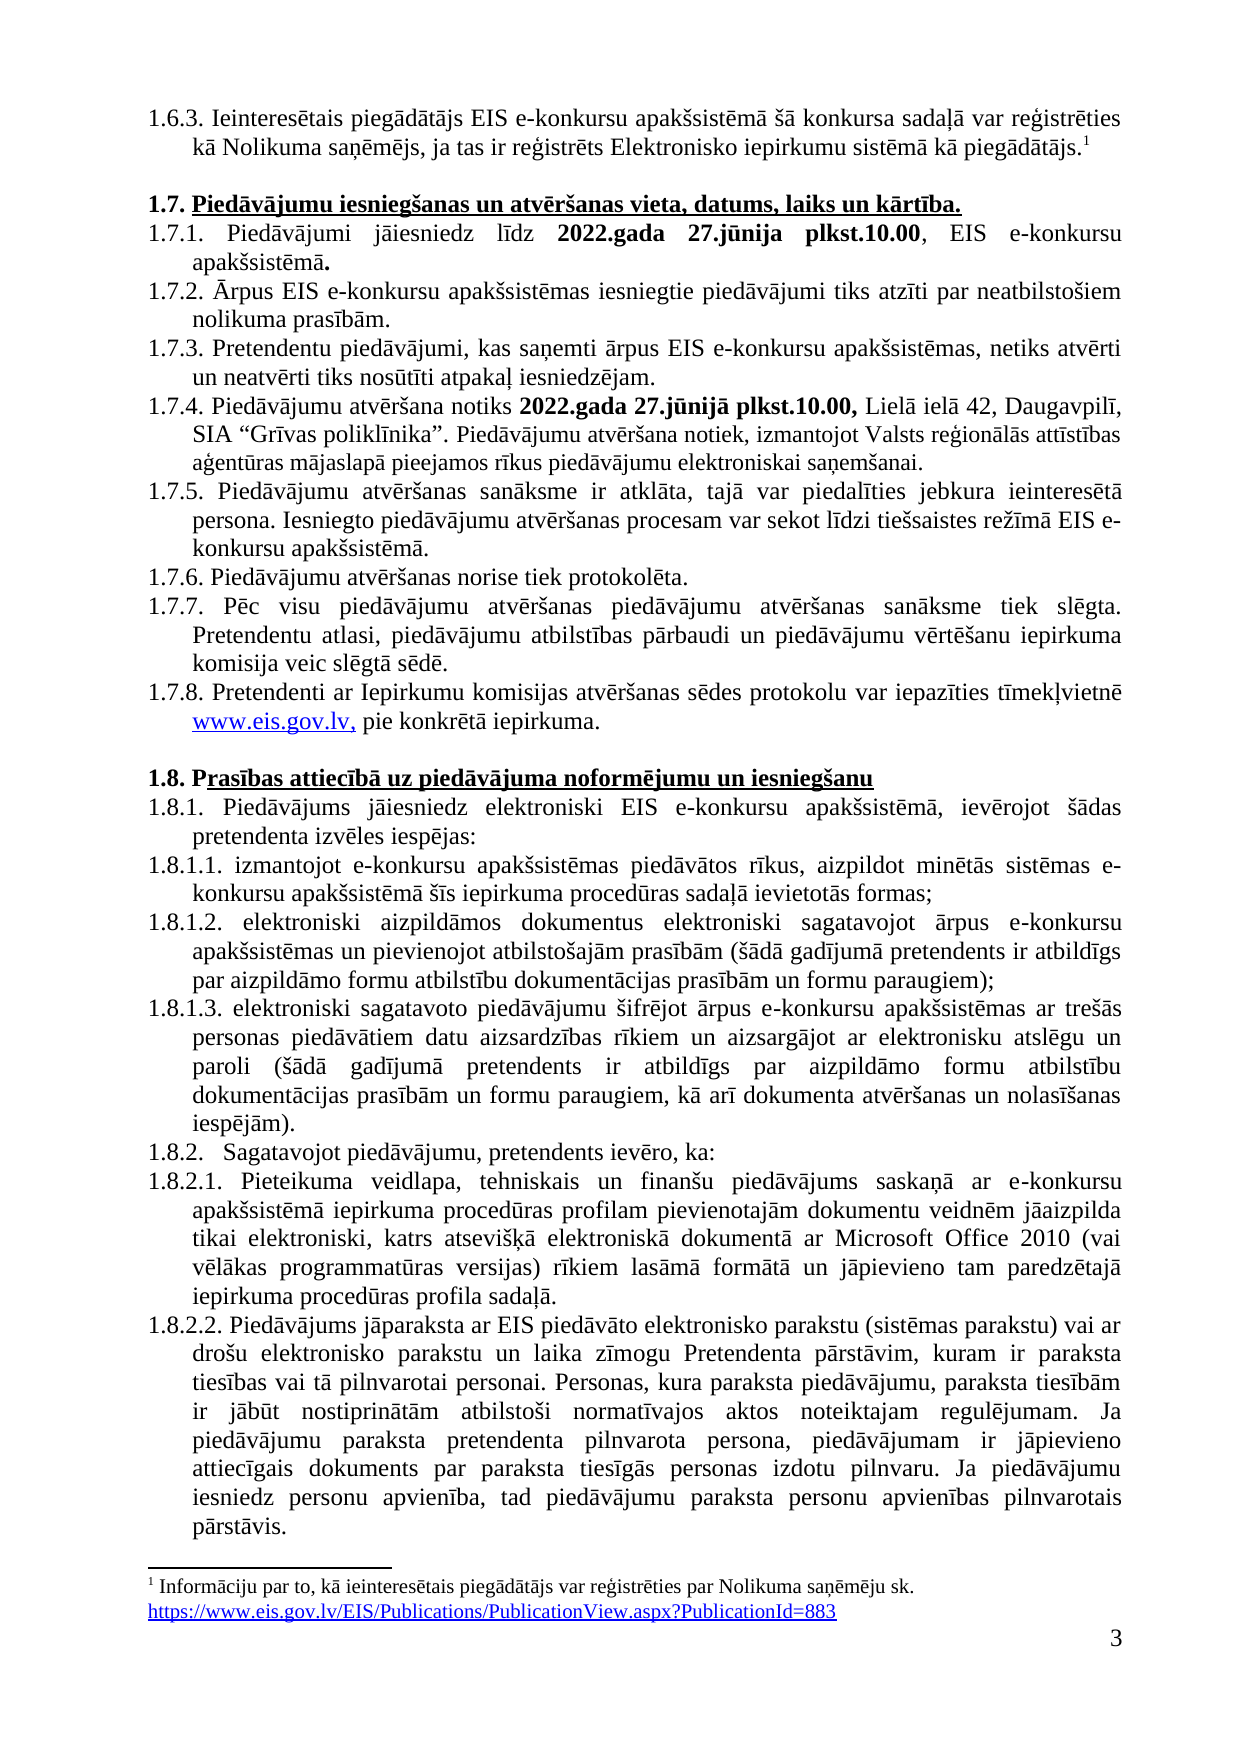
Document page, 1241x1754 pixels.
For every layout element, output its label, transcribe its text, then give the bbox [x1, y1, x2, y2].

text 1.6.3. Ieinteresētais piegādātājs EIS e-konkursu apakšsistēmā šā konkursa sadaļā var reģistrēties kā Nolikuma saņēmējs, ja tas ir reģistrēts Elektronisko iepirkumu sistēmā kā piegādātājs. [148, 103, 1122, 161]
text 1.8.1.2. elektroniski aizpildāmos dokumentus elektroniski sagatavojot ārpus e-konkursu apakšsistēmas un pievienojot atbilstošajām prasībām (šādā gadījumā pretendents ir atbildīgs par aizpildāmo formu atbilstību dokumentācijas prasībām un formu paraugiem); [148, 907, 1122, 993]
text 1.7.4. Piedāvājumu atvēršana notiks 2022.gada 27.jūnijā plkst.10.00, Lielā ielā 42, Daugavpilī, SIA “Grīvas poliklīnika”. Piedāvājumu atvēršana notiek, izmantojot Valsts reģionālās attīstības aģentūras mājaslapā pieejamos rīkus piedāvājumu elektroniskai saņemšanai. [148, 391, 1122, 476]
text 1.7.7. Pēc visu piedāvājumu atvēršanas piedāvājumu atvēršanas sanāksme tiek slēgta. Pretendentu atlasi, piedāvājumu atbilstības pārbaudi un piedāvājumu vērtēšanu iepirkuma komisija veic slēgtā sēdē. [148, 591, 1122, 677]
text 1.7.1. Piedāvājumi jāiesniedz līdz 2022.gada 27.jūnija plkst.10.00, EIS e-konkursu apakšsistēmā. [148, 218, 1122, 276]
text 1.7.8. Pretendenti ar Iepirkumu komisijas atvēršanas sēdes protokolu var iepazīties tīmekļvietnē www.eis.gov.lv, pie konkrētā iepirkuma. [148, 677, 1122, 735]
text 1.7.3. Pretendentu piedāvājumi, kas saņemti ārpus EIS e-konkursu apakšsistēmas, netiks atvērti un neatvērti tiks nosūtīti atpakaļ iesniedzējam. [148, 333, 1122, 391]
subtitle 1.8. Prasības attiecībā uz piedāvājuma noformējumu un iesniegšanu [148, 763, 1122, 792]
text 1.8.2.2. Piedāvājums jāparaksta ar EIS piedāvāto elektronisko parakstu (sistēmas parakstu) vai ar drošu elektronisko parakstu un laika zīmogu Pretendenta pārstāvim, kuram ir paraksta tiesības vai tā pilnvarotai personai. Personas, kura paraksta piedāvājumu, paraksta tiesībām ir jābūt nostiprinātām atbilstoši normatīvajos aktos noteiktajam regulējumam. Ja piedāvājumu paraksta pretendenta pilnvarota persona, piedāvājumam ir jāpievieno attiecīgais dokuments par paraksta tiesīgās personas izdotu pilnvaru. Ja piedāvājumu iesniedz personu apvienība, tad piedāvājumu paraksta personu apvienības pilnvarotais pārstāvis. [148, 1310, 1122, 1540]
text 1.7.6. Piedāvājumu atvēršanas norise tiek protokolēta. [148, 562, 1122, 591]
subtitle 1.7. Piedāvājumu iesniegšanas un atvēršanas vieta, datums, laiks un kārtība. [148, 189, 1122, 218]
text 1.8.2. Sagatavojot piedāvājumu, pretendents ievēro, ka: [148, 1137, 1122, 1166]
text 1.7.2. Ārpus EIS e-konkursu apakšsistēmas iesniegtie piedāvājumi tiks atzīti par neatbilstošiem nolikuma prasībām. [148, 276, 1122, 333]
text 1.7.5. Piedāvājumu atvēršanas sanāksme ir atklāta, tajā var piedalīties jebkura ieinteresētā persona. Iesniegto piedāvājumu atvēršanas procesam var sekot līdzi tiešsaistes režīmā EIS e-konkursu apakšsistēmā. [148, 476, 1122, 562]
text 1.8.1.3. elektroniski sagatavoto piedāvājumu šifrējot ārpus e-konkursu apakšsistēmas ar trešās personas piedāvātiem datu aizsardzības rīkiem un aizsargājot ar elektronisku atslēgu un paroli (šādā gadījumā pretendents ir atbildīgs par aizpildāmo formu atbilstību dokumentācijas prasībām un formu paraugiem, kā arī dokumenta atvēršanas un nolasīšanas iespējām). [148, 993, 1122, 1137]
text 1.8.1. Piedāvājums jāiesniedz elektroniski EIS e-konkursu apakšsistēmā, ievērojot šādas pretendenta izvēles iespējas: [148, 792, 1122, 850]
text 1.8.1.1. izmantojot e-konkursu apakšsistēmas piedāvātos rīkus, aizpildot minētās sistēmas e-konkursu apakšsistēmā šīs iepirkuma procedūras sadaļā ievietotās formas; [148, 850, 1122, 907]
text 1.8.2.1. Pieteikuma veidlapa, tehniskais un finanšu piedāvājums saskaņā ar e-konkursu apakšsistēmā iepirkuma procedūras profilam pievienotajām dokumentu veidnēm jāaizpilda tikai elektroniski, katrs atsevišķā elektroniskā dokumentā ar Microsoft Office 2010 (vai vēlākas programmatūras versijas) rīkiem lasāmā formātā un jāpievieno tam paredzētajā iepirkuma procedūras profila sadaļā. [148, 1166, 1122, 1310]
